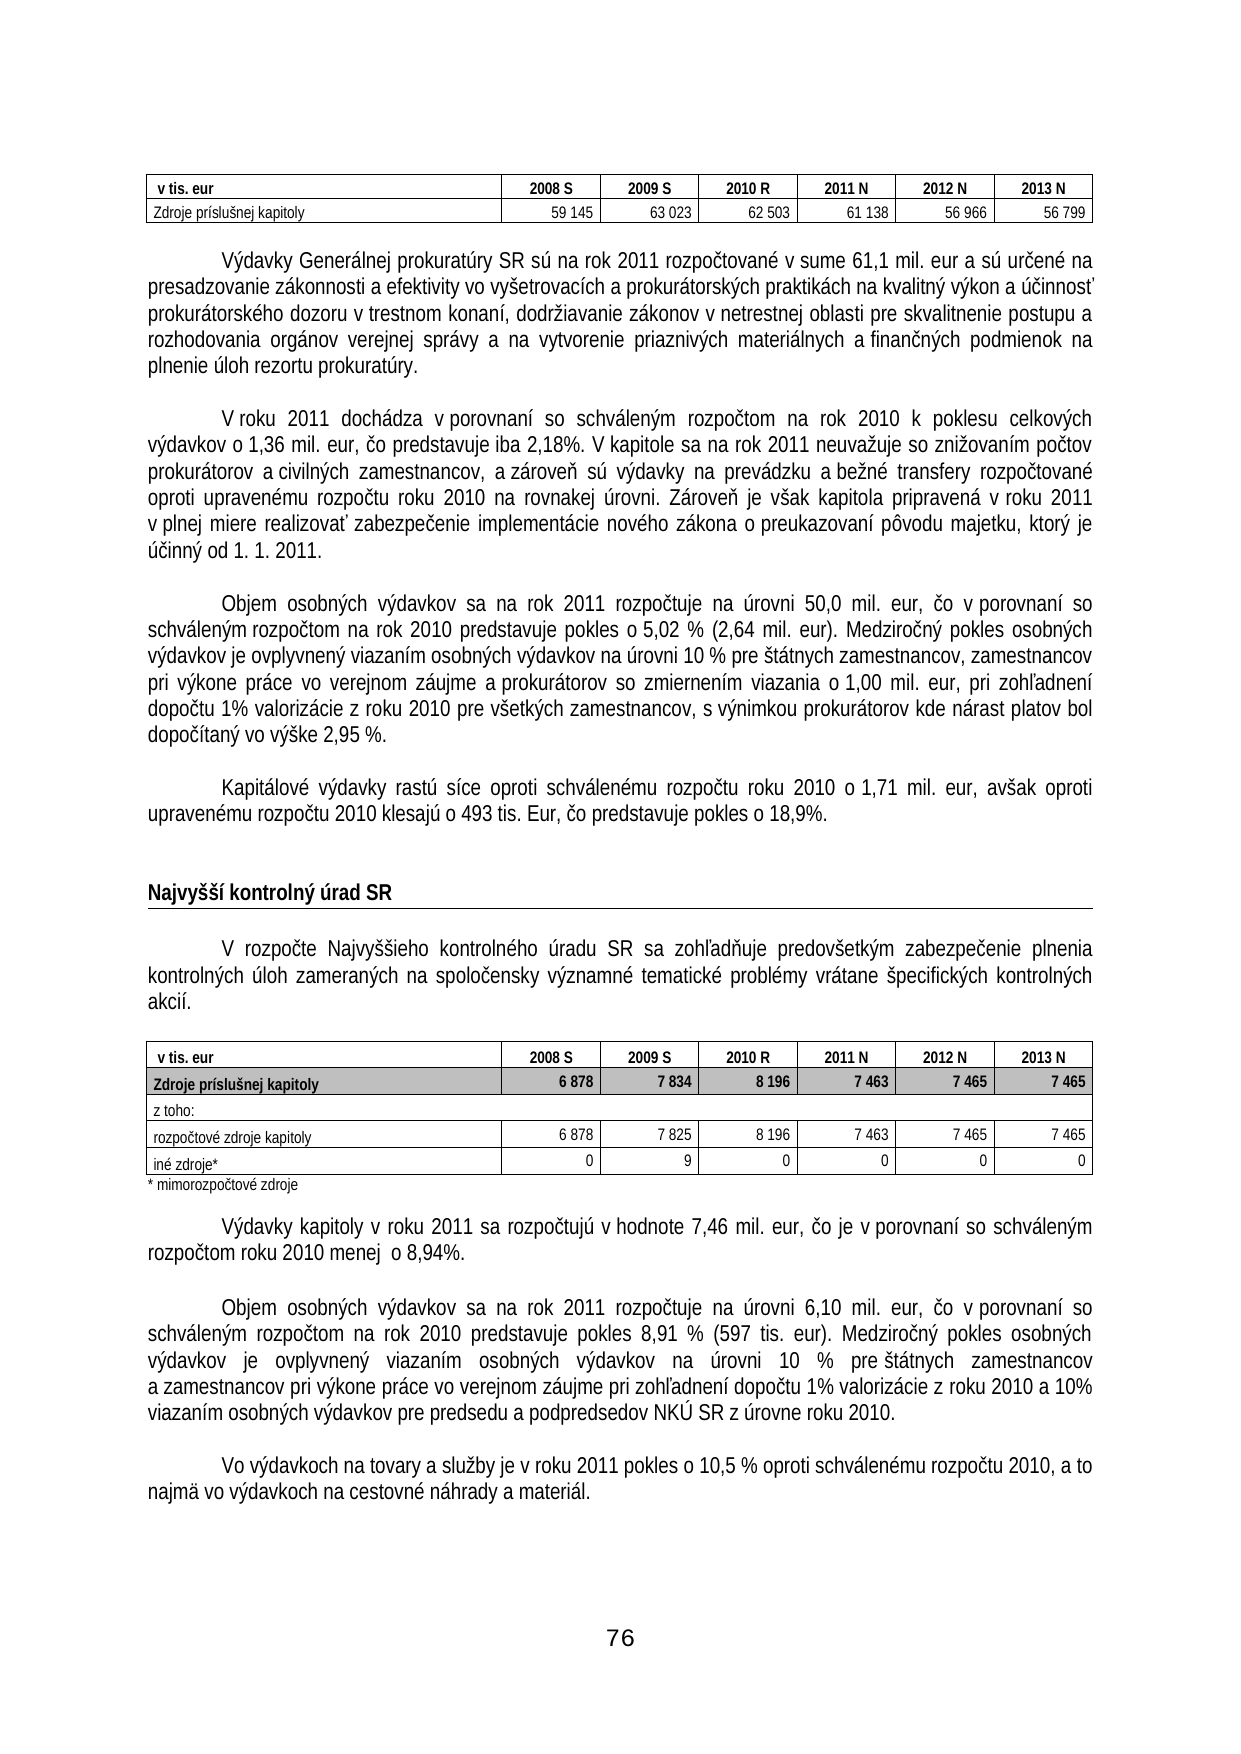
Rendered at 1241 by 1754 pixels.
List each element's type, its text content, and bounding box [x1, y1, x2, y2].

text Vo výdavkoch na tovary a služby je v roku 2011 pokles o 10,5 % oproti schválenému rozpočtu 2010, a to najmä vo výdavkoch na cestovné náhrady a materiál. [148, 1452, 1093, 1505]
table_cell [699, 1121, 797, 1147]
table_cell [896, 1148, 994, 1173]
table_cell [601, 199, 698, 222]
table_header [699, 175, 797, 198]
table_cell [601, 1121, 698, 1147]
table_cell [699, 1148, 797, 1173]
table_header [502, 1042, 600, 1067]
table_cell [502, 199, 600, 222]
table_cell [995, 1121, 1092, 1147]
text V rozpočte Najvyššieho kontrolného úradu SR sa zohľadňuje predovšetkým zabezpečenie plnenia kontrolných úloh zameraných na spoločensky významné tematické problémy vrátane špecifických kontrolných akcií. [148, 935, 1093, 1014]
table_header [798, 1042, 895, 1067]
text * mimorozpočtové zdroje [148, 1175, 1093, 1194]
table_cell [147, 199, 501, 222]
text Kapitálové výdavky rastú síce oproti schválenému rozpočtu roku 2010 o 1,71 mil. eur, avšak oproti upravenému rozpočtu 2010 klesajú o 493 tis. Eur, čo predstavuje pokles o 18,9%. [148, 774, 1093, 827]
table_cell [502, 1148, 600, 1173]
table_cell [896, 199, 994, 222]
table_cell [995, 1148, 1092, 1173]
text Objem osobných výdavkov sa na rok 2011 rozpočtuje na úrovni 50,0 mil. eur, čo v porovnaní so schváleným rozpočtom na rok 2010 predstavuje pokles o 5,02 % (2,64 mil. eur). Medziročný pokles osobných výdavkov je ovplyvnený viazaním osobných výdavkov na úrovni 10 % pre štátnych zamestnancov, zamestnancov pri výkone práce vo verejnom záujme a prokurátorov so zmiernením viazania o 1,00 mil. eur, pri zohľadnení dopočtu 1% valorizácie z roku 2010 pre všetkých zamestnancov, s výnimkou prokurátorov kde nárast platov bol dopočítaný vo výške 2,95 %. [148, 589, 1093, 748]
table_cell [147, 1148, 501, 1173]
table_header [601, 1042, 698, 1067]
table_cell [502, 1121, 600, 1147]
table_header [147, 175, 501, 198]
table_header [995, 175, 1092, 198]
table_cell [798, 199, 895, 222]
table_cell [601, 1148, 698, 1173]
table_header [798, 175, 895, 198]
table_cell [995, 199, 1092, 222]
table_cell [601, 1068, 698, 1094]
text V roku 2011 dochádza v porovnaní so schváleným rozpočtom na rok 2010 k poklesu celkových výdavkov o 1,36 mil. eur, čo predstavuje iba 2,18%. V kapitole sa na rok 2011 neuvažuje so znižovaním počtov prokurátorov a civilných zamestnancov, a zároveň sú výdavky na prevádzku a bežné transfery rozpočtované oproti upravenému rozpočtu roku 2010 na rovnakej úrovni. Zároveň je však kapitola pripravená v roku 2011 v plnej miere realizovať zabezpečenie implementácie nového zákona o preukazovaní pôvodu majetku, ktorý je účinný od 1. 1. 2011. [148, 405, 1093, 563]
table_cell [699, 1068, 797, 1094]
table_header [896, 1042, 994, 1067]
text Objem osobných výdavkov sa na rok 2011 rozpočtuje na úrovni 6,10 mil. eur, čo v porovnaní so schváleným rozpočtom na rok 2010 predstavuje pokles 8,91 % (597 tis. eur). Medziročný pokles osobných výdavkov je ovplyvnený viazaním osobných výdavkov na úrovni 10 % pre štátnych zamestnancov a zamestnancov pri výkone práce vo verejnom záujme pri zohľadnení dopočtu 1% valorizácie z roku 2010 a 10% viazaním osobných výdavkov pre predsedu a podpredsedov NKÚ SR z úrovne roku 2010. [148, 1294, 1093, 1426]
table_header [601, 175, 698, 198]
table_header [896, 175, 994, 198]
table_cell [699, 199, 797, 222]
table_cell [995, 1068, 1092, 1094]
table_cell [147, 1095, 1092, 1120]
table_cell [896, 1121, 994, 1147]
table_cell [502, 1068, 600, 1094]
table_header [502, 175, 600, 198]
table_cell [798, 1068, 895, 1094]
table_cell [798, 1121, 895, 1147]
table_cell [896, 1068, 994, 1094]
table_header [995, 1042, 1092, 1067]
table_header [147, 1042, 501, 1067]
text Výdavky Generálnej prokuratúry SR sú na rok 2011 rozpočtované v sume 61,1 mil. eur a sú určené na presadzovanie zákonnosti a efektivity vo vyšetrovacích a prokurátorských praktikách na kvalitný výkon a účinnosť prokurátorského dozoru v trestnom konaní, dodržiavanie zákonov v netrestnej oblasti pre skvalitnenie postupu a rozhodovania orgánov verejnej správy a na vytvorenie priaznivých materiálnych a finančných podmienok na plnenie úloh rezortu prokuratúry. [148, 247, 1093, 379]
text Najvyšší kontrolný úrad SR [148, 879, 1093, 908]
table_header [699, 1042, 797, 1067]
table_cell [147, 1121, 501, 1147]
text Výdavky kapitoly v roku 2011 sa rozpočtujú v hodnote 7,46 mil. eur, čo je v porovnaní so schváleným rozpočtom roku 2010 menej o 8,94%. [148, 1213, 1093, 1266]
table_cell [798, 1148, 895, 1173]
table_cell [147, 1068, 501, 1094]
